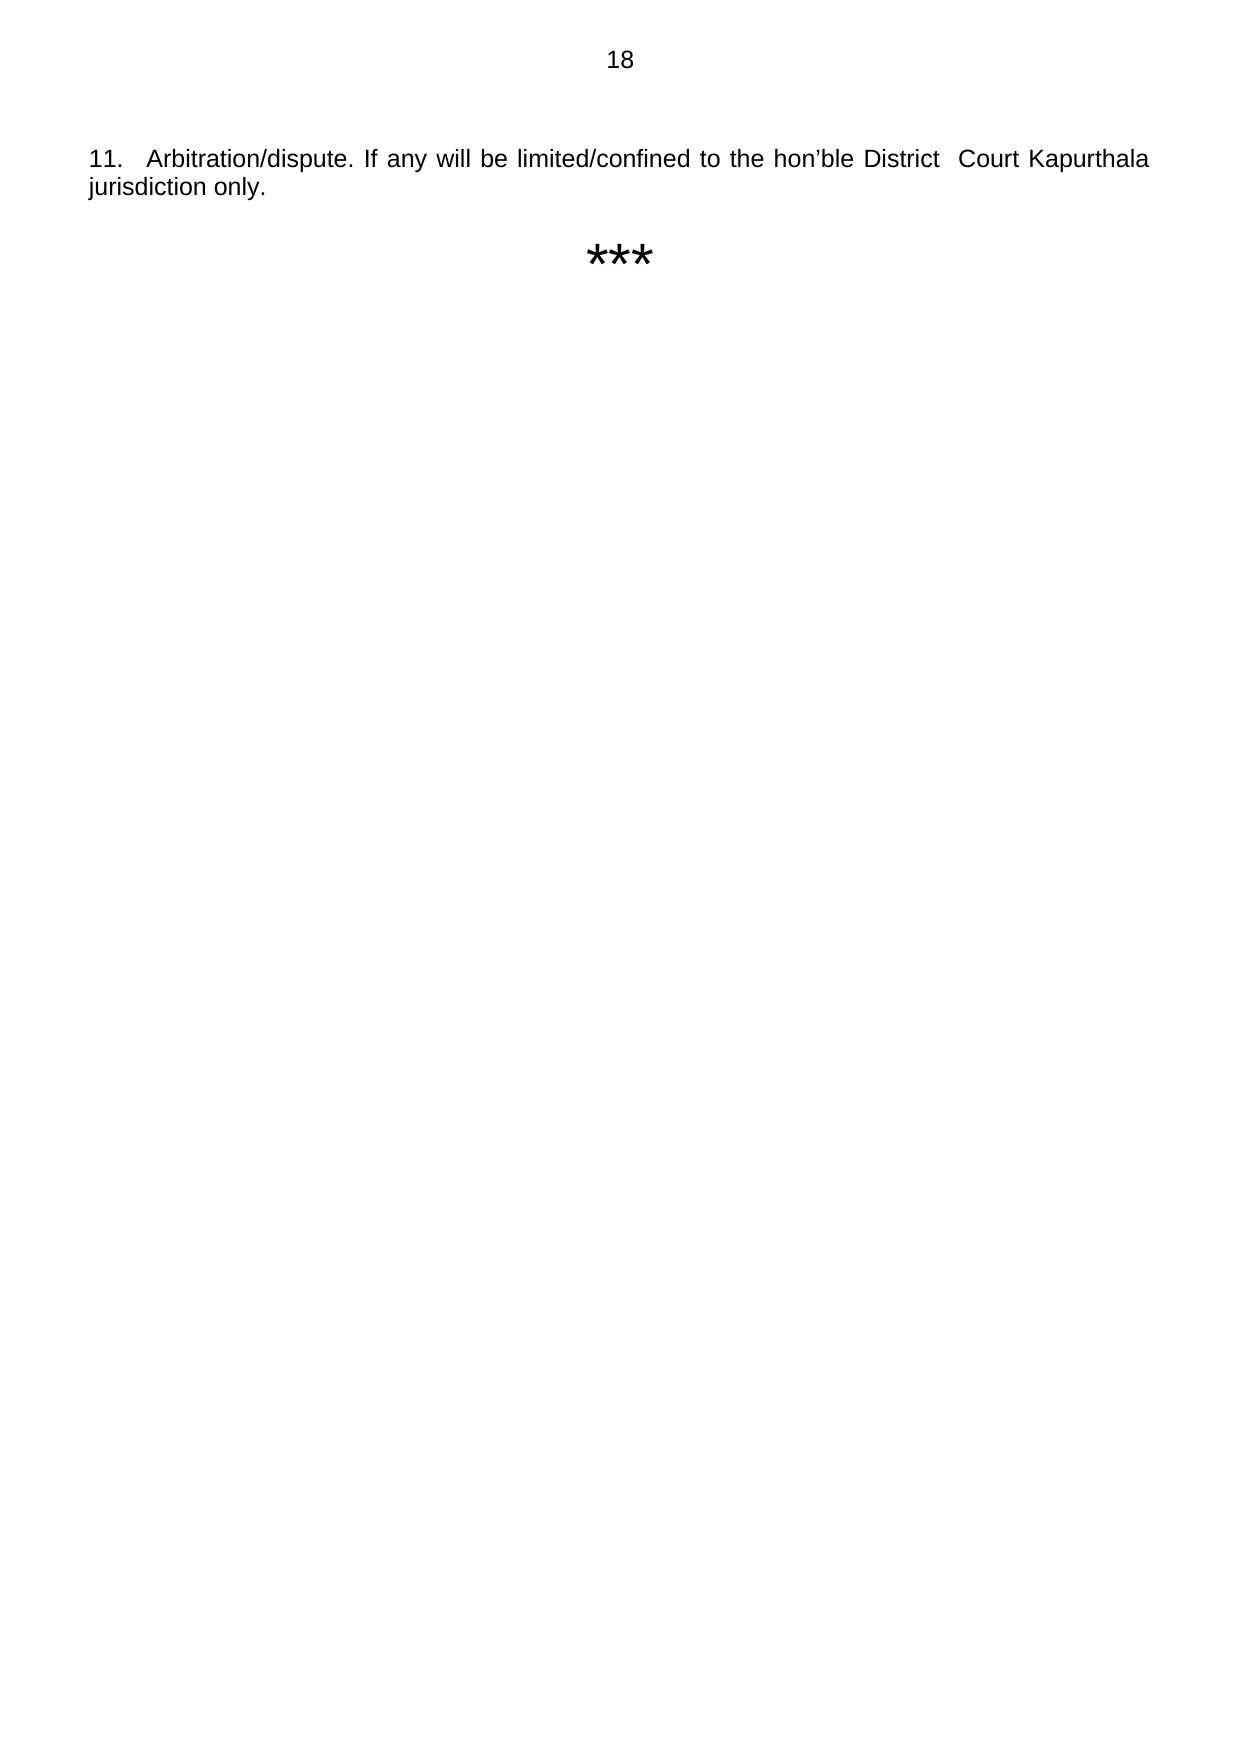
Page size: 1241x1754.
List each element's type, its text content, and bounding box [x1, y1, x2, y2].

text *** [89, 230, 1152, 297]
text 11. Arbitration/dispute. If any will be limited/confined to the hon’ble District Court Kapurthala jurisdiction only. [89, 143, 1152, 201]
